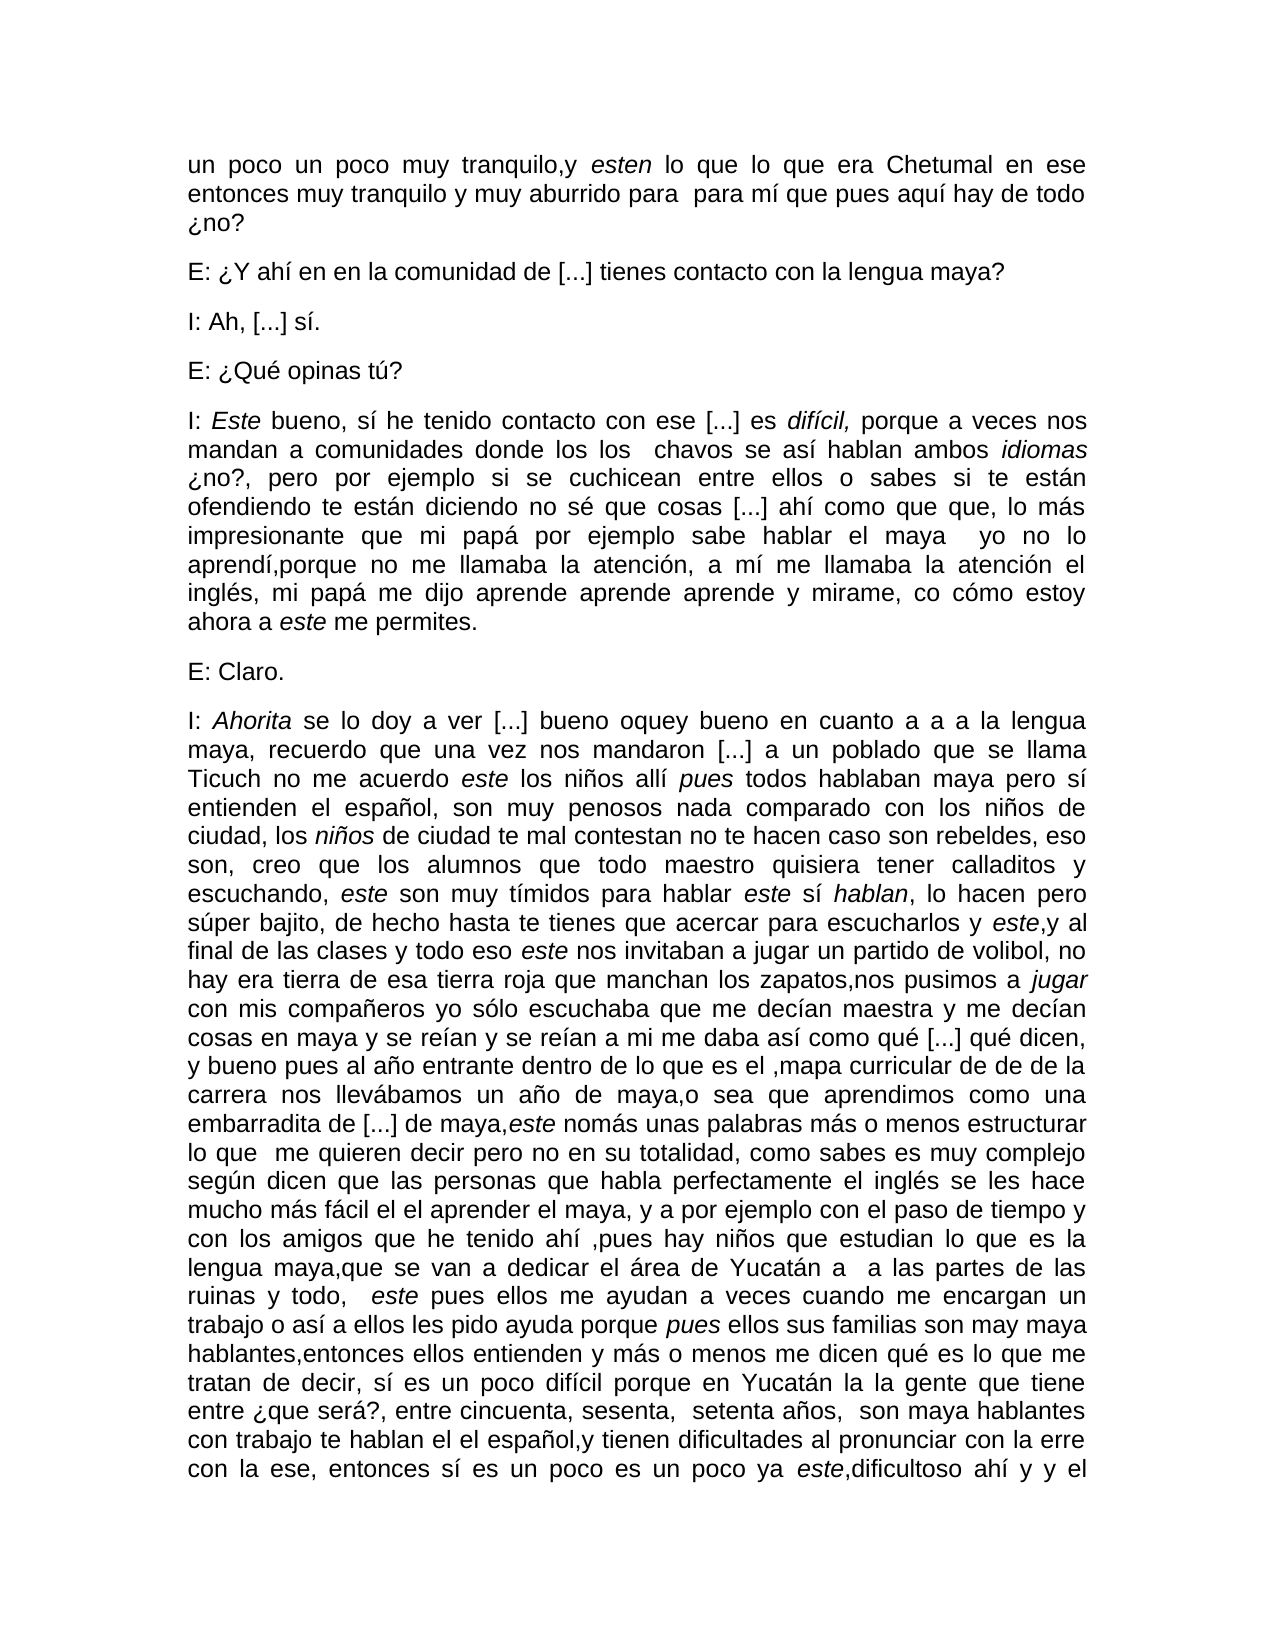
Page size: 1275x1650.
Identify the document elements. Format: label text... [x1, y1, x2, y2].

text E: ¿Y ahí en en la comunidad de [...] tienes contacto con la lengua maya? [187, 257, 1087, 286]
text I: Ah, [...] sí. [187, 307, 1087, 335]
text I: Este bueno, sí he tenido contacto con ese [...] es difícil, porque a veces nos mandan a comunidades donde los los chavos se así hablan ambos idiomas ¿no?, pero por ejemplo si se cuchicean entre ellos o sabes si te están ofendiendo te están diciendo no sé que cosas [...] ahí como que que, lo más impresionante que mi papá por ejemplo sabe hablar el maya yo no lo aprendí,porque no me llamaba la atención, a mí me llamaba la atención el inglés, mi papá me dijo aprende aprende aprende y mirame, co cómo estoy ahora a este me permites. [187, 406, 1087, 636]
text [187, 150, 1087, 236]
text E: Claro. [187, 657, 1087, 685]
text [187, 706, 1087, 1482]
text E: ¿Qué opinas tú? [187, 356, 1087, 385]
